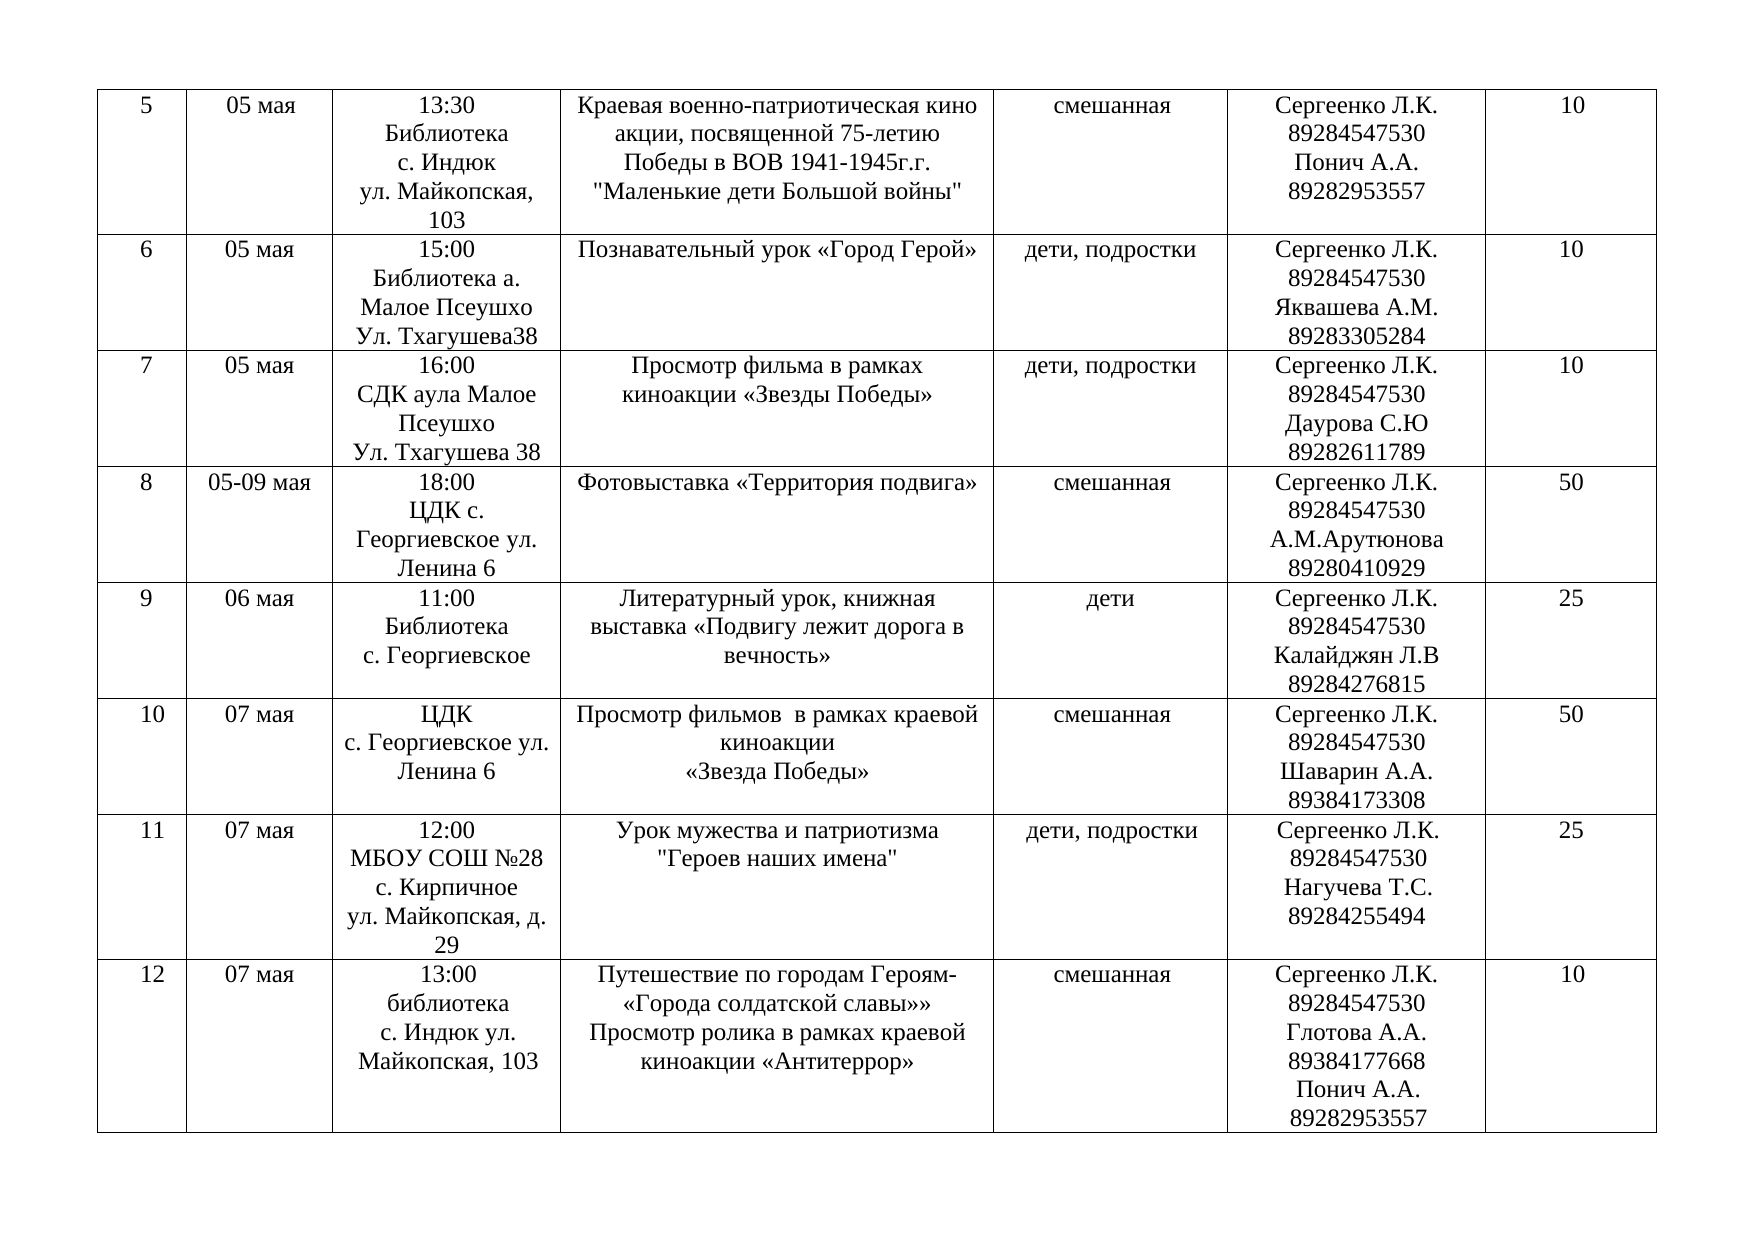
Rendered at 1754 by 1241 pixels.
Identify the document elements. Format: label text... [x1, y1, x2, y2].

table_cell смешанная [994, 467, 1227, 582]
table_cell 10 [1486, 351, 1656, 466]
table_cell 25 [1486, 815, 1656, 958]
table_cell смешанная [994, 90, 1227, 233]
table_cell 07 мая [187, 815, 332, 958]
table_cell Сергеенко Л.К. 89284547530 Нагучева Т.С. 89284255494 [1228, 815, 1485, 958]
table_cell Просмотр фильма в рамках киноакции «Звезды Победы» [561, 351, 993, 466]
table_cell [98, 467, 186, 582]
table_cell [98, 235, 186, 349]
table_cell дети [994, 583, 1227, 698]
table_cell [98, 699, 186, 814]
table_cell Сергеенко Л.К. 89284547530 Яквашева А.М. 89283305284 [1228, 235, 1485, 349]
table_cell [98, 90, 186, 233]
table_cell 15:00 Библиотека а. Малое Псеушхо Ул. Тхагушева38 [333, 235, 560, 349]
table_cell 12:00 МБОУ СОШ №28 с. Кирпичное ул. Майкопская, д. 29 [333, 815, 560, 958]
table_cell Сергеенко Л.К. 89284547530 Шаварин А.А. 89384173308 [1228, 699, 1485, 814]
table_cell Путешествие по городам Героям- «Города солдатской славы»» Просмотр ролика в рамках краевой киноакции «Антитеррор» [561, 960, 993, 1132]
table_cell [98, 351, 186, 466]
table_cell [98, 815, 186, 958]
table_cell [98, 960, 186, 1132]
table_cell 18:00 ЦДК с. Георгиевское ул. Ленина 6 [333, 467, 560, 582]
table_cell Просмотр фильмов в рамках краевой киноакции «Звезда Победы» [561, 699, 993, 814]
table_cell 05 мая [187, 351, 332, 466]
table_cell смешанная [994, 960, 1227, 1132]
table_cell Сергеенко Л.К. 89284547530 Калайджян Л.В 89284276815 [1228, 583, 1485, 698]
table_cell 05 мая [187, 235, 332, 349]
table_cell 13:00 библиотека с. Индюк ул. Майкопская, 103 [333, 960, 560, 1132]
table_cell Сергеенко Л.К. 89284547530 Глотова А.А. 89384177668 Понич А.А. 89282953557 [1228, 960, 1485, 1132]
table_cell 11:00 Библиотека с. Георгиевское [333, 583, 560, 698]
table_cell 50 [1486, 467, 1656, 582]
table_cell 05 мая [187, 90, 332, 233]
table_cell Литературный урок, книжная выставка «Подвигу лежит дорога в вечность» [561, 583, 993, 698]
table_cell Урок мужества и патриотизма "Героев наших имена" [561, 815, 993, 958]
table_cell Краевая военно-патриотическая кино акции, посвященной 75-летию Победы в ВОВ 1941-1945г.г. "Маленькие дети Большой войны" [561, 90, 993, 233]
table_cell Фотовыставка «Территория подвига» [561, 467, 993, 582]
table_cell 07 мая [187, 960, 332, 1132]
table_cell [98, 583, 186, 698]
table_cell Сергеенко Л.К. 89284547530 А.М.Арутюнова 89280410929 [1228, 467, 1485, 582]
table_cell 07 мая [187, 699, 332, 814]
table_cell 50 [1486, 699, 1656, 814]
table_cell 05-09 мая [187, 467, 332, 582]
table_cell 16:00 СДК аула Малое Псеушхо Ул. Тхагушева 38 [333, 351, 560, 466]
table_cell ЦДК с. Георгиевское ул. Ленина 6 [333, 699, 560, 814]
table_cell Познавательный урок «Город Герой» [561, 235, 993, 349]
table_cell 06 мая [187, 583, 332, 698]
table_cell Сергеенко Л.К. 89284547530 Даурова С.Ю 89282611789 [1228, 351, 1485, 466]
table_cell дети, подростки [994, 815, 1227, 958]
table_cell смешанная [994, 699, 1227, 814]
table_cell 10 [1486, 90, 1656, 233]
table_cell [1228, 90, 1485, 233]
table_cell 25 [1486, 583, 1656, 698]
table_cell 10 [1486, 960, 1656, 1132]
table_cell 10 [1486, 235, 1656, 349]
table_cell 13:30 Библиотека с. Индюк ул. Майкопская, 103 [333, 90, 560, 233]
table_cell дети, подростки [994, 235, 1227, 349]
table_cell дети, подростки [994, 351, 1227, 466]
